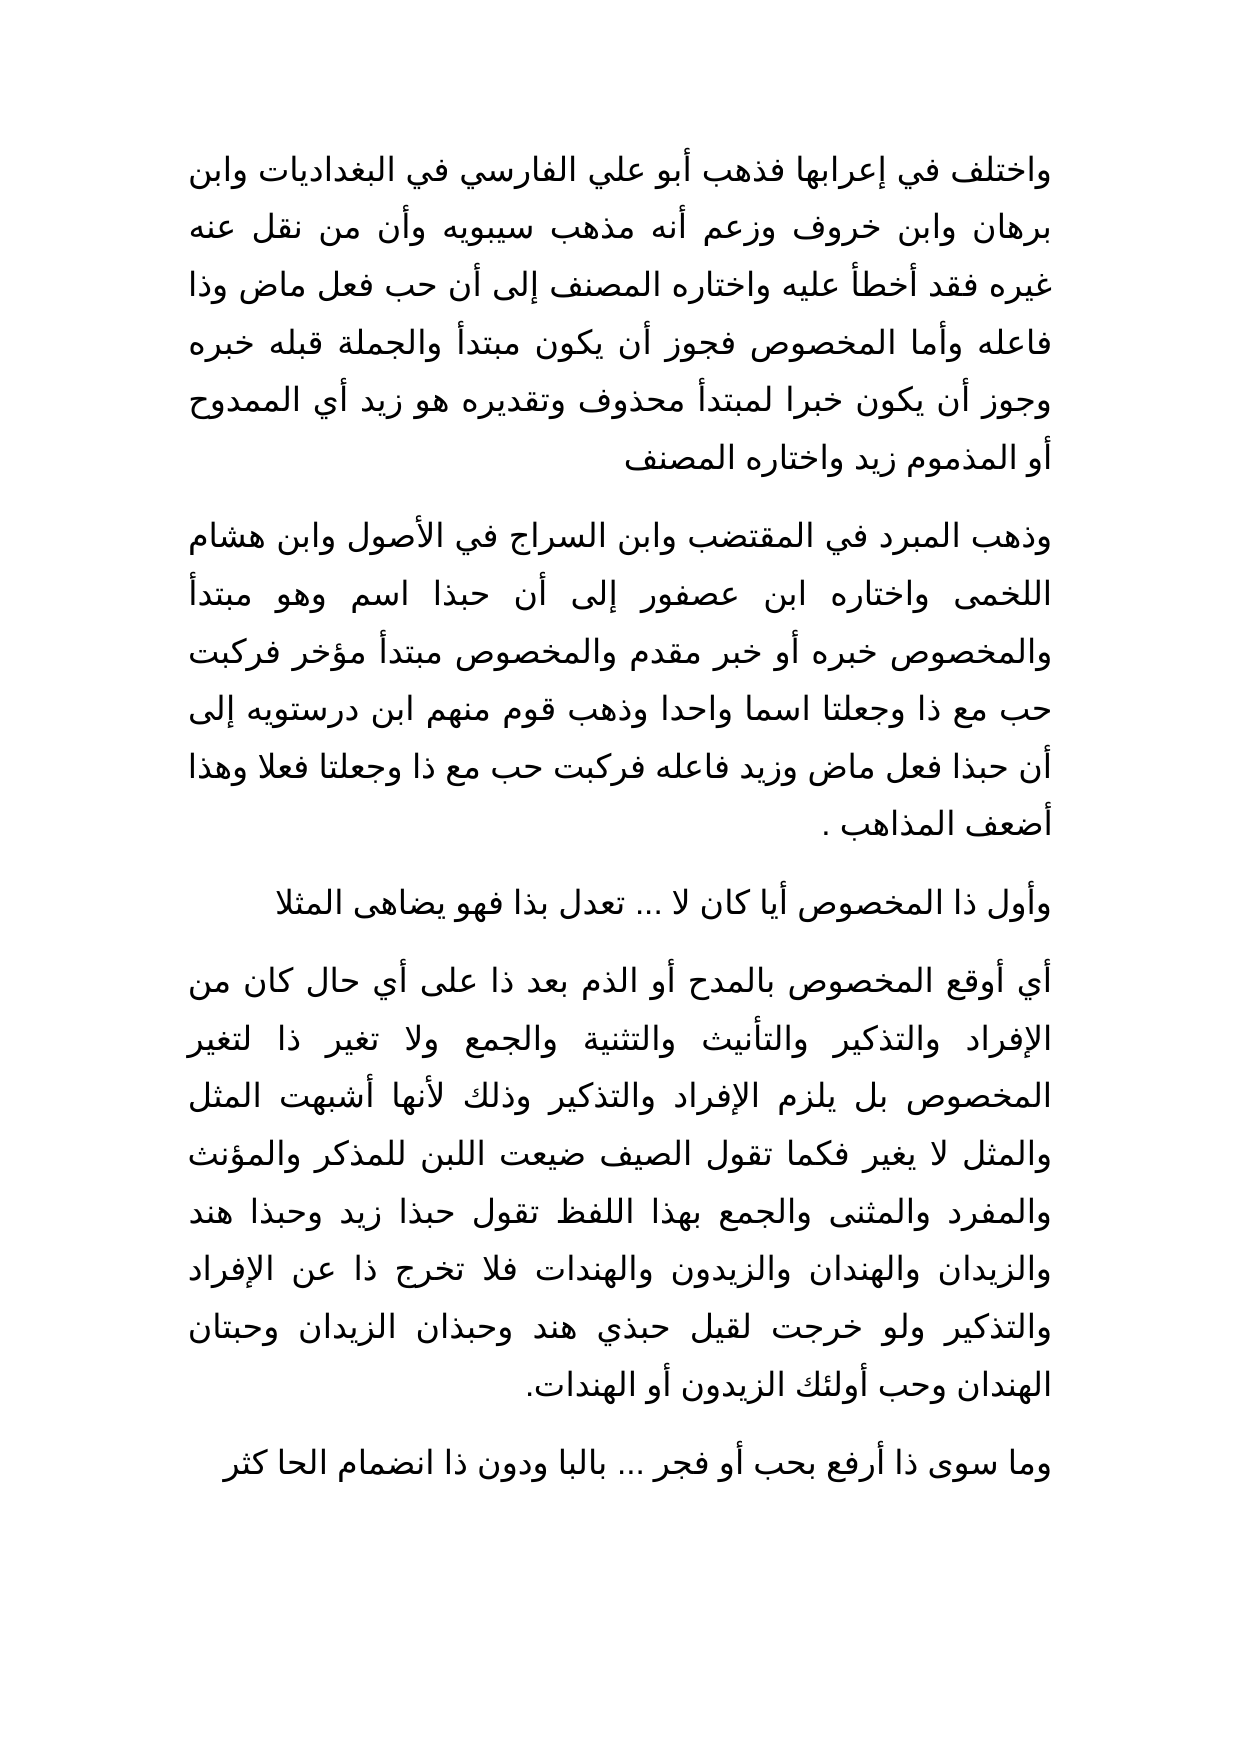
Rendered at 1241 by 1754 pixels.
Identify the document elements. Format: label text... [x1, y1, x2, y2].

text وما سوى ذا أرفع بحب أو فجر ... بالبا ودون ذا انضمام الحا كثر [187, 1443, 1053, 1481]
text واختلف في إعرابها فذهب أبو علي الفارسي في البغداديات وابن برهان وابن خروف وزعم أنه مذهب سيبويه وأن من نقل عنه غيره فقد أخطأ عليه واختاره المصنف إلى أن حب فعل ماض وذا فاعله وأما المخصوص فجوز أن يكون مبتدأ والجملة قبله خبره وجوز أن يكون خبرا لمبتدأ محذوف وتقديره هو زيد أي الممدوح أو المذموم زيد واختاره المصنف [187, 150, 1053, 476]
text وأول ذا المخصوص أيا كان لا ... تعدل بذا فهو يضاهى المثلا [187, 883, 1053, 921]
text أي أوقع المخصوص بالمدح أو الذم بعد ذا على أي حال كان من الإفراد والتذكير والتأنيث والتثنية والجمع ولا تغير ذا لتغير المخصوص بل يلزم الإفراد والتذكير وذلك لأنها أشبهت المثل والمثل لا يغير فكما تقول الصيف ضيعت اللبن للمذكر والمؤنث والمفرد والمثنى والجمع بهذا اللفظ تقول حبذا زيد وحبذا هند والزيدان والهندان والزيدون والهندات فلا تخرج ذا عن الإفراد والتذكير ولو خرجت لقيل حبذي هند وحبذان الزيدان وحبتان الهندان وحب أولئك الزيدون أو الهندات. [187, 961, 1053, 1403]
text وذهب المبرد في المقتضب وابن السراج في الأصول وابن هشام اللخمى واختاره ابن عصفور إلى أن حبذا اسم وهو مبتدأ والمخصوص خبره أو خبر مقدم والمخصوص مبتدأ مؤخر فركبت حب مع ذا وجعلتا اسما واحدا وذهب قوم منهم ابن درستويه إلى أن حبذا فعل ماض وزيد فاعله فركبت حب مع ذا وجعلتا فعلا وهذا أضعف المذاهب . [187, 516, 1053, 843]
